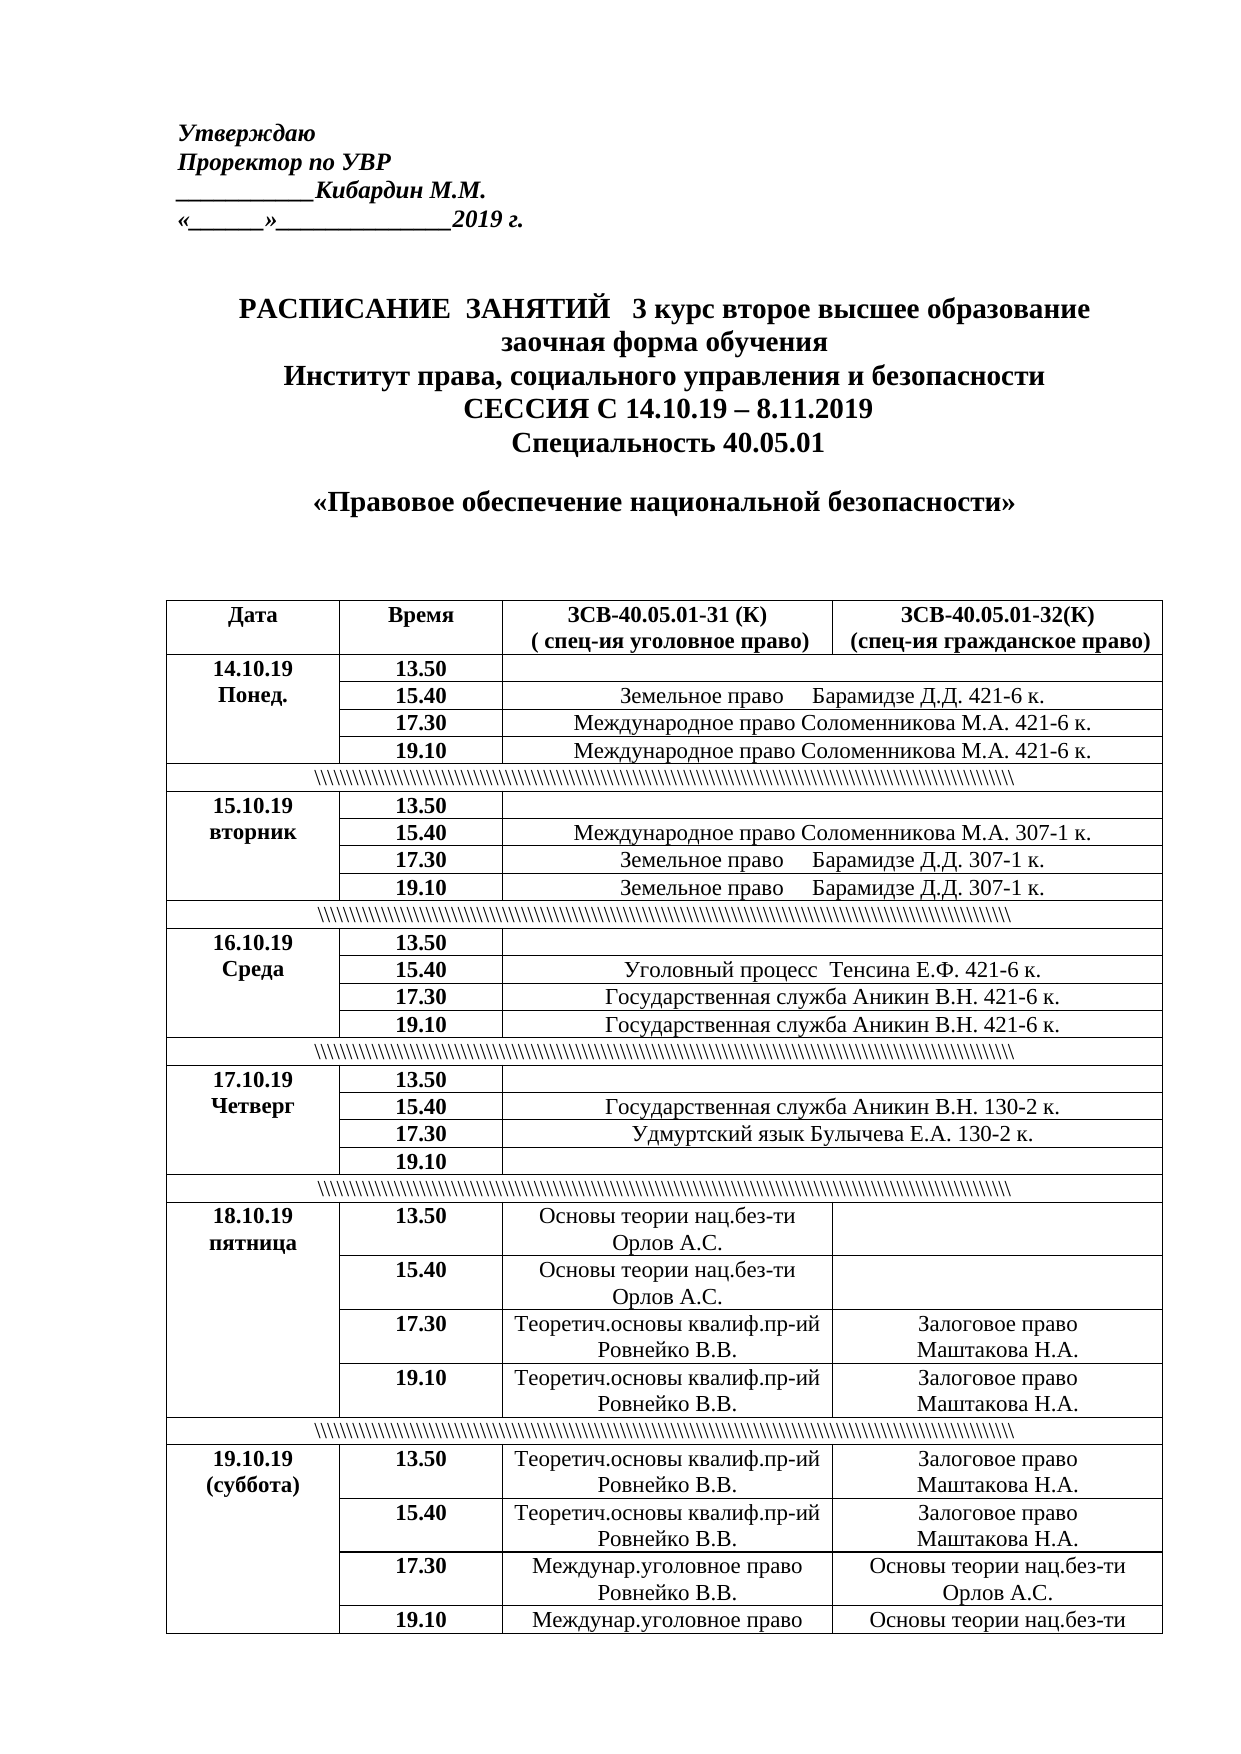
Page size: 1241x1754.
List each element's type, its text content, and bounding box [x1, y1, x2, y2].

title ___________Кибардин М.М. [177, 176, 1152, 204]
table_header Дата [167, 601, 339, 654]
table_cell 17.10.19 Четверг [167, 1066, 339, 1174]
table_cell [503, 655, 1162, 681]
table_cell 14.10.19 Понед. [167, 655, 339, 763]
title Проректор по УВР [177, 147, 1152, 176]
table_cell Уголовный процесс Тенсина Е.Ф. 421-6 к. [503, 956, 1162, 982]
table_cell Основы теории нац.без-ти Орлов А.С. [503, 1203, 832, 1255]
table_cell 17.30 [340, 1120, 502, 1147]
table_cell Международное право Соломенникова М.А. 421-6 к. [503, 710, 1162, 736]
table_cell 13.50 [340, 1203, 502, 1255]
title Институт права, социального управления и безопасности [177, 358, 1152, 391]
table_cell Теоретич.основы квалиф.пр-ий Ровнейко В.В. [503, 1364, 832, 1417]
table_cell 19.10 [340, 1148, 502, 1174]
table_cell Земельное право Барамидзе Д.Д. 307-1 к. [503, 874, 1162, 900]
table_cell Теоретич.основы квалиф.пр-ий Ровнейко В.В. [503, 1499, 832, 1551]
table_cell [833, 1606, 1162, 1633]
table_cell \\\\\\\\\\\\\\\\\\\\\\\\\\\\\\\\\\\\\\\\\\\\\\\\\\\\\\\\\\\\\\\\\\\\\\\\\\\\\\\\\\\\\\\\\\\\\\\\\\\\\\\\\\\\\\ [167, 1418, 1162, 1444]
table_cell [503, 1606, 832, 1633]
table_cell \\\\\\\\\\\\\\\\\\\\\\\\\\\\\\\\\\\\\\\\\\\\\\\\\\\\\\\\\\\\\\\\\\\\\\\\\\\\\\\\\\\\\\\\\\\\\\\\\\\\\\\\\\\\\\ [167, 764, 1162, 791]
table_cell Государственная служба Аникин В.Н. 421-6 к. [503, 1011, 1162, 1037]
table_cell 17.30 [340, 1310, 502, 1363]
table_header ЗСВ-40.05.01-31 (К) ( спец-ия уголовное право) [503, 601, 832, 654]
table_cell Залоговое право Маштакова Н.А. [833, 1499, 1162, 1551]
table_cell Государственная служба Аникин В.Н. 421-6 к. [503, 984, 1162, 1010]
table_cell Теоретич.основы квалиф.пр-ий Ровнейко В.В. [503, 1445, 832, 1498]
table_header ЗСВ-40.05.01-32(К) (спец-ия гражданское право) [833, 601, 1162, 654]
table_cell 15.10.19 вторник [167, 792, 339, 900]
table_cell Удмуртский язык Булычева Е.А. 130-2 к. [503, 1120, 1162, 1147]
table_cell 13.50 [340, 1445, 502, 1498]
text Специальность 40.05.01 [177, 425, 1152, 458]
table_header Время [340, 601, 502, 654]
table_cell 19.10 [340, 1606, 502, 1633]
table_cell Международное право Соломенникова М.А. 307-1 к. [503, 819, 1162, 845]
table_cell 17.30 [340, 1553, 502, 1605]
table_cell \\\\\\\\\\\\\\\\\\\\\\\\\\\\\\\\\\\\\\\\\\\\\\\\\\\\\\\\\\\\\\\\\\\\\\\\\\\\\\\\\\\\\\\\\\\\\\\\\\\\\\\\\\\\\\ [167, 1038, 1162, 1064]
table_cell 15.40 [340, 819, 502, 845]
table_cell 15.40 [340, 1499, 502, 1551]
table_cell Земельное право Барамидзе Д.Д. 421-6 к. [503, 682, 1162, 708]
table_cell 13.50 [340, 655, 502, 681]
table_cell 17.30 [340, 984, 502, 1010]
table_cell 17.30 [340, 846, 502, 873]
table_cell 19.10 [340, 874, 502, 900]
table_cell 15.40 [340, 1093, 502, 1119]
table_cell 13.50 [340, 929, 502, 955]
table_cell 15.40 [340, 956, 502, 982]
table_cell [833, 1256, 1162, 1309]
table_cell Теоретич.основы квалиф.пр-ий Ровнейко В.В. [503, 1310, 832, 1363]
table_cell 15.40 [340, 682, 502, 708]
title заочная форма обучения [177, 324, 1152, 358]
table_cell \\\\\\\\\\\\\\\\\\\\\\\\\\\\\\\\\\\\\\\\\\\\\\\\\\\\\\\\\\\\\\\\\\\\\\\\\\\\\\\\\\\\\\\\\\\\\\\\\\\\\\\\\\\\\ [167, 1175, 1162, 1202]
subtitle СЕССИЯ С 14.10.19 – 8.11.2019 [177, 391, 1152, 425]
table_cell 17.30 [340, 710, 502, 736]
table_cell Междунар.уголовное право Ровнейко В.В. [503, 1553, 832, 1605]
table_cell Залоговое право Маштакова Н.А. [833, 1364, 1162, 1417]
table_cell 19.10 [340, 737, 502, 763]
table_cell 15.40 [340, 1256, 502, 1309]
table_cell Государственная служба Аникин В.Н. 130-2 к. [503, 1093, 1162, 1119]
title РАСПИСАНИЕ ЗАНЯТИЙ 3 курс второе высшее образование [177, 291, 1152, 324]
table_cell 16.10.19 Среда [167, 929, 339, 1037]
title Утверждаю [177, 118, 1152, 147]
table_cell Основы теории нац.без-ти Орлов А.С. [833, 1553, 1162, 1605]
table_cell \\\\\\\\\\\\\\\\\\\\\\\\\\\\\\\\\\\\\\\\\\\\\\\\\\\\\\\\\\\\\\\\\\\\\\\\\\\\\\\\\\\\\\\\\\\\\\\\\\\\\\\\\\\\\ [167, 901, 1162, 928]
table_cell [503, 929, 1162, 955]
table_cell 13.50 [340, 792, 502, 818]
title «______»______________2019 г. [177, 204, 1152, 233]
table_cell Залоговое право Маштакова Н.А. [833, 1310, 1162, 1363]
table_cell [833, 1203, 1162, 1255]
table_cell [503, 1066, 1162, 1092]
table_cell 19.10 [340, 1364, 502, 1417]
table_cell 19.10 [340, 1011, 502, 1037]
table_cell 18.10.19 пятница [167, 1203, 339, 1417]
table_cell Залоговое право Маштакова Н.А. [833, 1445, 1162, 1498]
text «Правовое обеспечение национальной безопасности» [177, 484, 1152, 518]
table_cell Земельное право Барамидзе Д.Д. 307-1 к. [503, 846, 1162, 873]
table_cell 13.50 [340, 1066, 502, 1092]
table_cell 19.10.19 (суббота) [167, 1445, 339, 1633]
table_cell [503, 1148, 1162, 1174]
table_cell [503, 792, 1162, 818]
table_cell Международное право Соломенникова М.А. 421-6 к. [503, 737, 1162, 763]
table_cell Основы теории нац.без-ти Орлов А.С. [503, 1256, 832, 1309]
